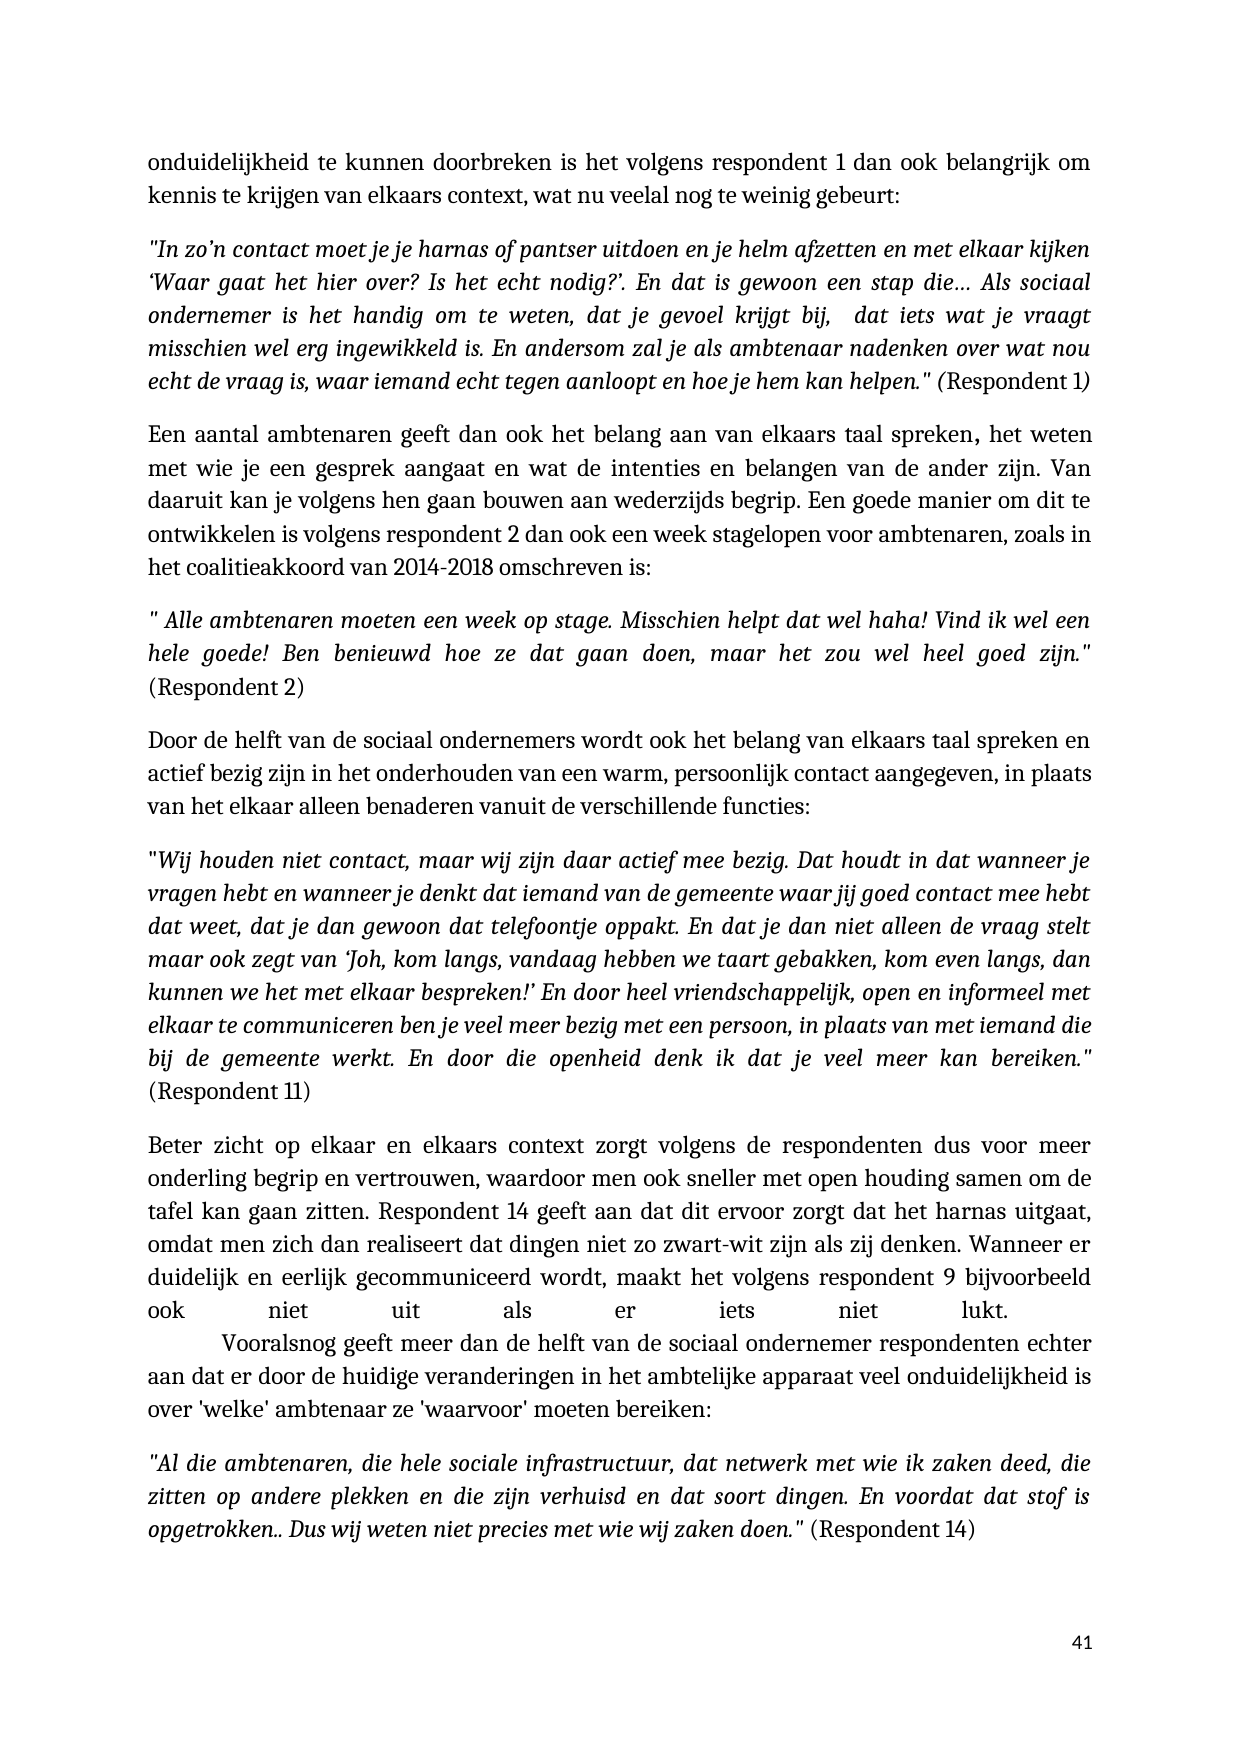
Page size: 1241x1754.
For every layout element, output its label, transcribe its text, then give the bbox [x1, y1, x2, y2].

text "Al die ambtenaren, die hele sociale infrastructuur, dat netwerk met wie ik zaken deed, die zitten op andere plekken en die zijn verhuisd en dat soort dingen. En voordat dat stof is opgetrokken.. Dus wij weten niet precies met wie wij zaken doen." (Respondent 14) [148, 1449, 1093, 1544]
text "Wij houden niet contact, maar wij zijn daar actief mee bezig. Dat houdt in dat wanneer je vragen hebt en wanneer je denkt dat iemand van de gemeente waar jij goed contact mee hebt dat weet, dat je dan gewoon dat telefoontje oppakt. En dat je dan niet alleen de vraag stelt maar ook zegt van ‘Joh, kom langs, vandaag hebben we taart gebakken, kom even langs, dan kunnen we het met elkaar bespreken!’ En door heel vriendschappelijk, open en informeel met elkaar te communiceren ben je veel meer bezig met een persoon, in plaats van met iemand die bij de gemeente werkt. En door die openheid denk ik dat je veel meer kan bereiken." (Respondent 11) [148, 846, 1093, 1106]
text Door de helft van de sociaal ondernemers wordt ook het belang van elkaars taal spreken en actief bezig zijn in het onderhouden van een warm, persoonlijk contact aangegeven, in plaats van het elkaar alleen benaderen vanuit de verschillende functies: [148, 726, 1093, 821]
text " Alle ambtenaren moeten een week op stage. Misschien helpt dat wel haha! Vind ik wel een hele goede! Ben benieuwd hoe ze dat gaan doen, maar het zou wel heel goed zijn." (Respondent 2) [148, 606, 1093, 701]
text "In zo’n contact moet je je harnas of pantser uitdoen en je helm afzetten en met elkaar kijken ‘Waar gaat het hier over? Is het echt nodig?’. En dat is gewoon een stap die… Als sociaal ondernemer is het handig om te weten, dat je gevoel krijgt bij, dat iets wat je vraagt misschien wel erg ingewikkeld is. En andersom zal je als ambtenaar nadenken over wat nou echt de vraag is, waar iemand echt tegen aanloopt en hoe je hem kan helpen." (Respondent 1) [148, 234, 1093, 395]
text Beter zicht op elkaar en elkaars context zorgt volgens de respondenten dus voor meer onderling begrip en vertrouwen, waardoor men ook sneller met open houding samen om de tafel kan gaan zitten. Respondent 14 geeft aan dat dit ervoor zorgt dat het harnas uitgaat, omdat men zich dan realiseert dat dingen niet zo zwart-wit zijn als zij denken. Wanneer er duidelijk en eerlijk gecommuniceerd wordt, maakt het volgens respondent 9 bijvoorbeeld ook niet uit als er iets niet lukt. Vooralsnog geeft meer dan de helft van de sociaal ondernemer respondenten echter aan dat er door de huidige veranderingen in het ambtelijke apparaat veel onduidelijkheid is over 'welke' ambtenaar ze 'waarvoor' moeten bereiken: [148, 1131, 1093, 1424]
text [148, 148, 1093, 209]
text Een aantal ambtenaren geeft dan ook het belang aan van elkaars taal spreken, het weten met wie je een gesprek aangaat en wat de intenties en belangen van de ander zijn. Van daaruit kan je volgens hen gaan bouwen aan wederzijds begrip. Een goede manier om dit te ontwikkelen is volgens respondent 2 dan ook een week stagelopen voor ambtenaren, zoals in het coalitieakkoord van 2014-2018 omschreven is: [148, 420, 1093, 581]
